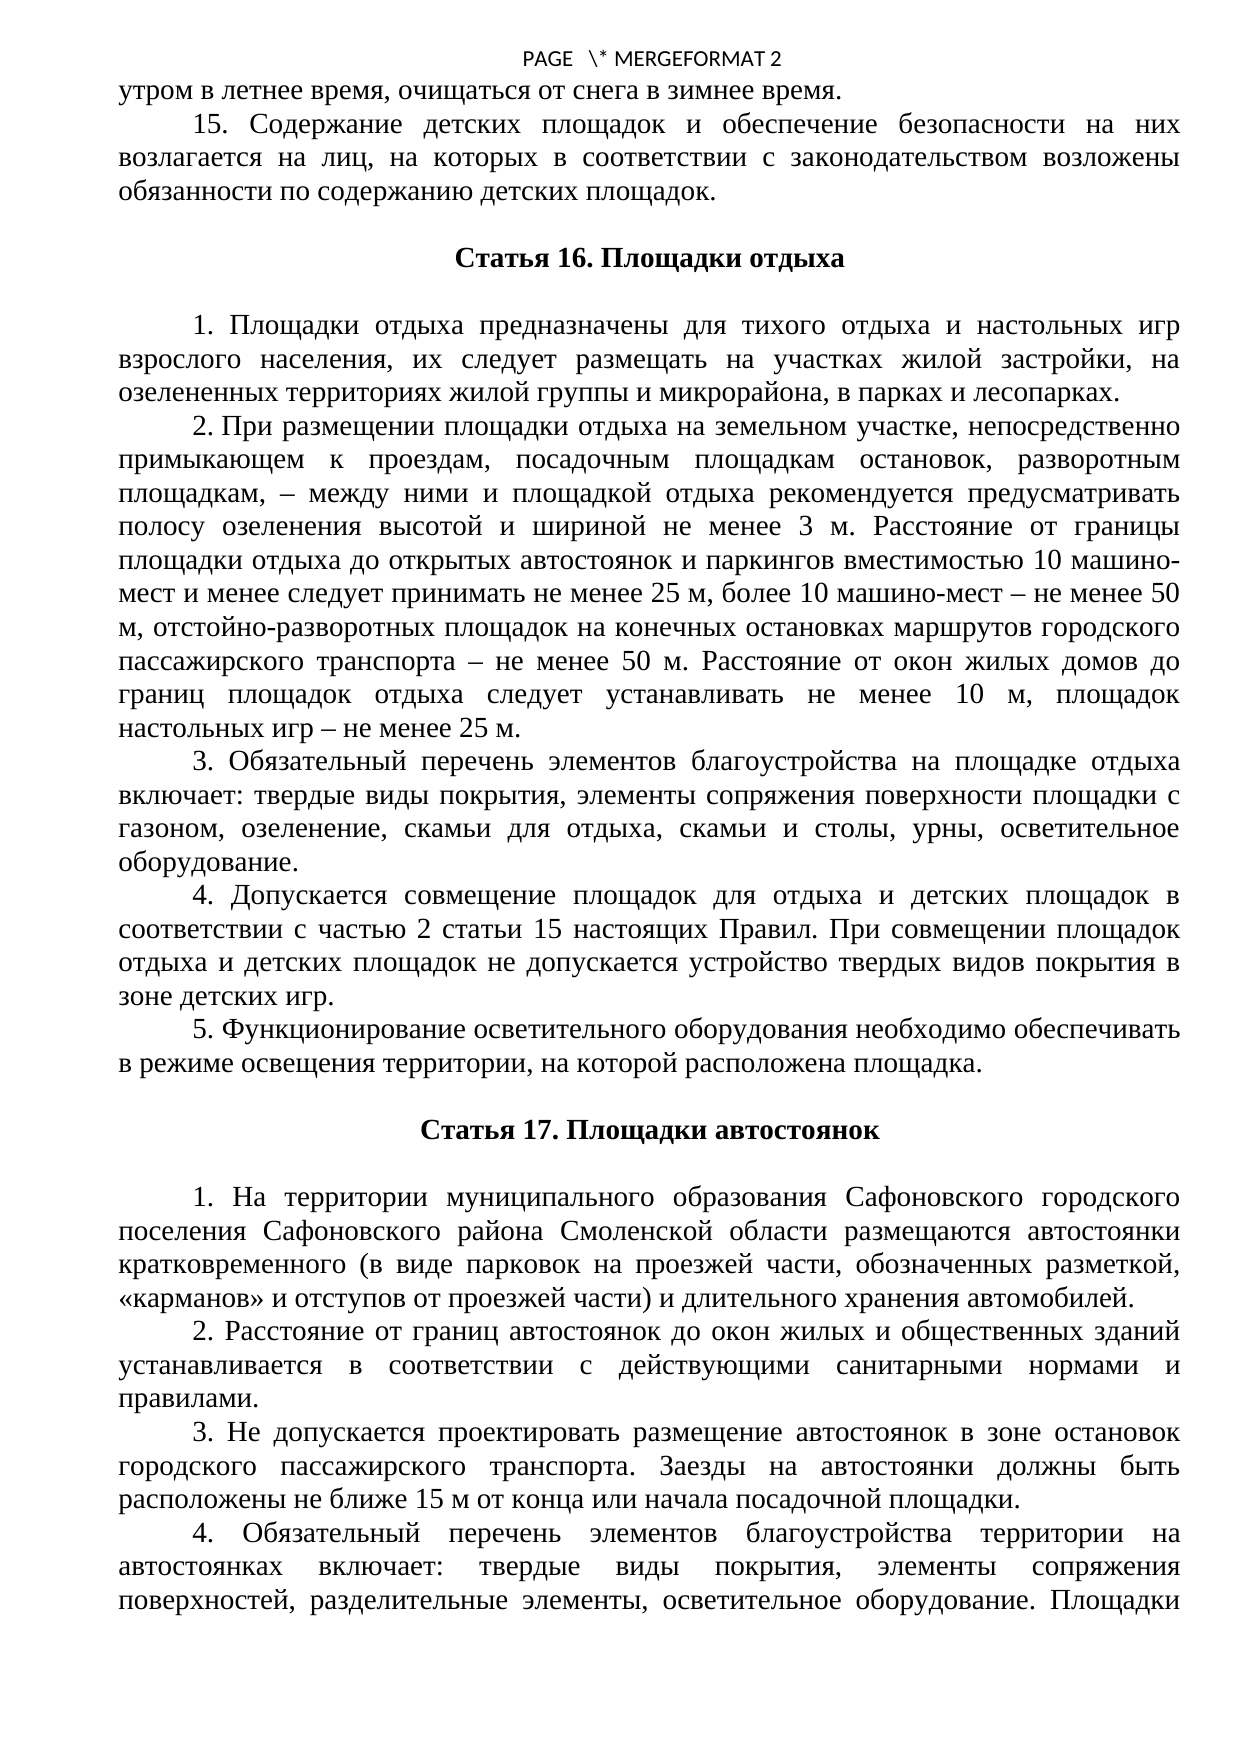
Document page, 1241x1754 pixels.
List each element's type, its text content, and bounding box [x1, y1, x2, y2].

text Статья 16. Площадки отдыха [118, 240, 1181, 274]
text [118, 1515, 1181, 1615]
text 3. Обязательный перечень элементов благоустройства на площадке отдыха включает: твердые виды покрытия, элементы сопряжения поверхности площадки с газоном, озеленение, скамьи для отдыха, скамьи и столы, урны, осветительное оборудование. [118, 743, 1181, 877]
text 15. Содержание детских площадок и обеспечение безопасности на них возлагается на лиц, на которых в соответствии с законодательством возложены обязанности по содержанию детских площадок. [118, 106, 1181, 207]
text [118, 72, 1181, 106]
text 5. Функционирование осветительного оборудования необходимо обеспечивать в режиме освещения территории, на которой расположена площадка. [118, 1012, 1181, 1079]
text 2. Расстояние от границ автостоянок до окон жилых и общественных зданий устанавливается в соответствии с действующими санитарными нормами и правилами. [118, 1313, 1181, 1414]
text 4. Допускается совмещение площадок для отдыха и детских площадок в соответствии с частью 2 статьи 15 настоящих Правил. При совмещении площадок отдыха и детских площадок не допускается устройство твердых видов покрытия в зоне детских игр. [118, 877, 1181, 1012]
text 1. Площадки отдыха предназначены для тихого отдыха и настольных игр взрослого населения, их следует размещать на участках жилой застройки, на озелененных территориях жилой группы и микрорайона, в парках и лесопарках. [118, 307, 1181, 408]
text Статья 17. Площадки автостоянок [118, 1112, 1181, 1146]
text 3. Не допускается проектировать размещение автостоянок в зоне остановок городского пассажирского транспорта. Заезды на автостоянки должны быть расположены не ближе 15 м от конца или начала посадочной площадки. [118, 1414, 1181, 1515]
text 2. При размещении площадки отдыха на земельном участке, непосредственно примыкающем к проездам, посадочным площадкам остановок, разворотным площадкам, – между ними и площадкой отдыха рекомендуется предусматривать полосу озеленения высотой и шириной не менее 3 м. Расстояние от границы площадки отдыха до открытых автостоянок и паркингов вместимостью 10 машино-мест и менее следует принимать не менее 25 м, более 10 машино-мест – не менее 50 м, отстойно-разворотных площадок на конечных остановках маршрутов городского пассажирского транспорта – не менее 50 м. Расстояние от окон жилых домов до границ площадок отдыха следует устанавливать не менее 10 м, площадок настольных игр – не менее 25 м. [118, 408, 1181, 743]
text 1. На территории муниципального образования Сафоновского городского поселения Сафоновского района Смоленской области размещаются автостоянки кратковременного (в виде парковок на проезжей части, обозначенных разметкой, «карманов» и отступов от проезжей части) и длительного хранения автомобилей. [118, 1179, 1181, 1313]
